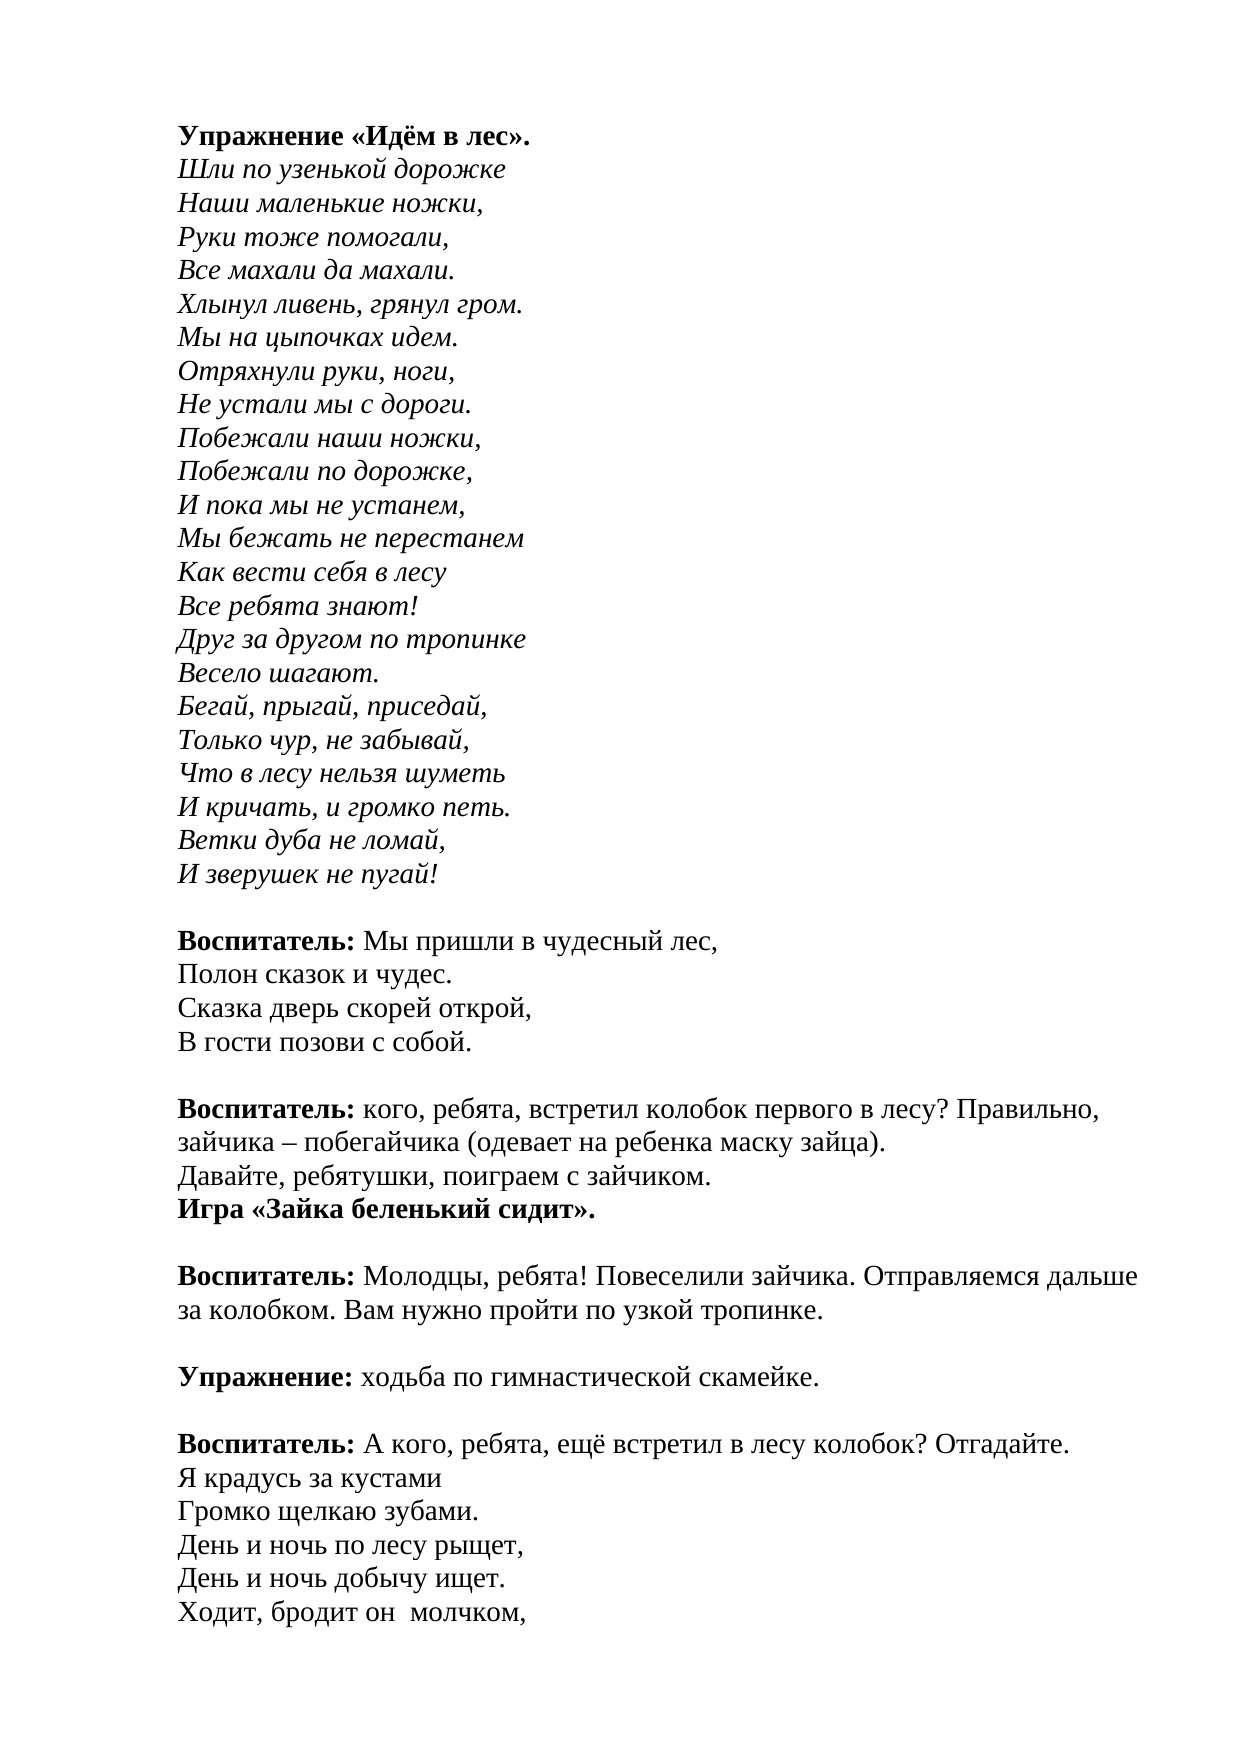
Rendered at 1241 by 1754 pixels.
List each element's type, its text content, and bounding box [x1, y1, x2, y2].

text Воспитатель: Молодцы, ребята! Повеселили зайчика. Отправляемся дальше за колобком. Вам нужно пройти по узкой тропинке. Упражнение: ходьба по гимнастической скамейке. [177, 1225, 1152, 1393]
text Воспитатель: Мы пришли в чудесный лес, Полон сказок и чудес. Сказка дверь скорей открой, В гости позови с собой. Воспитатель: кого, ребята, встретил колобок первого в лесу? Правильно, зайчика – побегайчика (одевает на ребенка маску зайца). Давайте, ребятушки, поиграем с зайчиком. Игра «Зайка беленький сидит». [177, 889, 1152, 1225]
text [177, 118, 1152, 889]
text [177, 1393, 1152, 1627]
